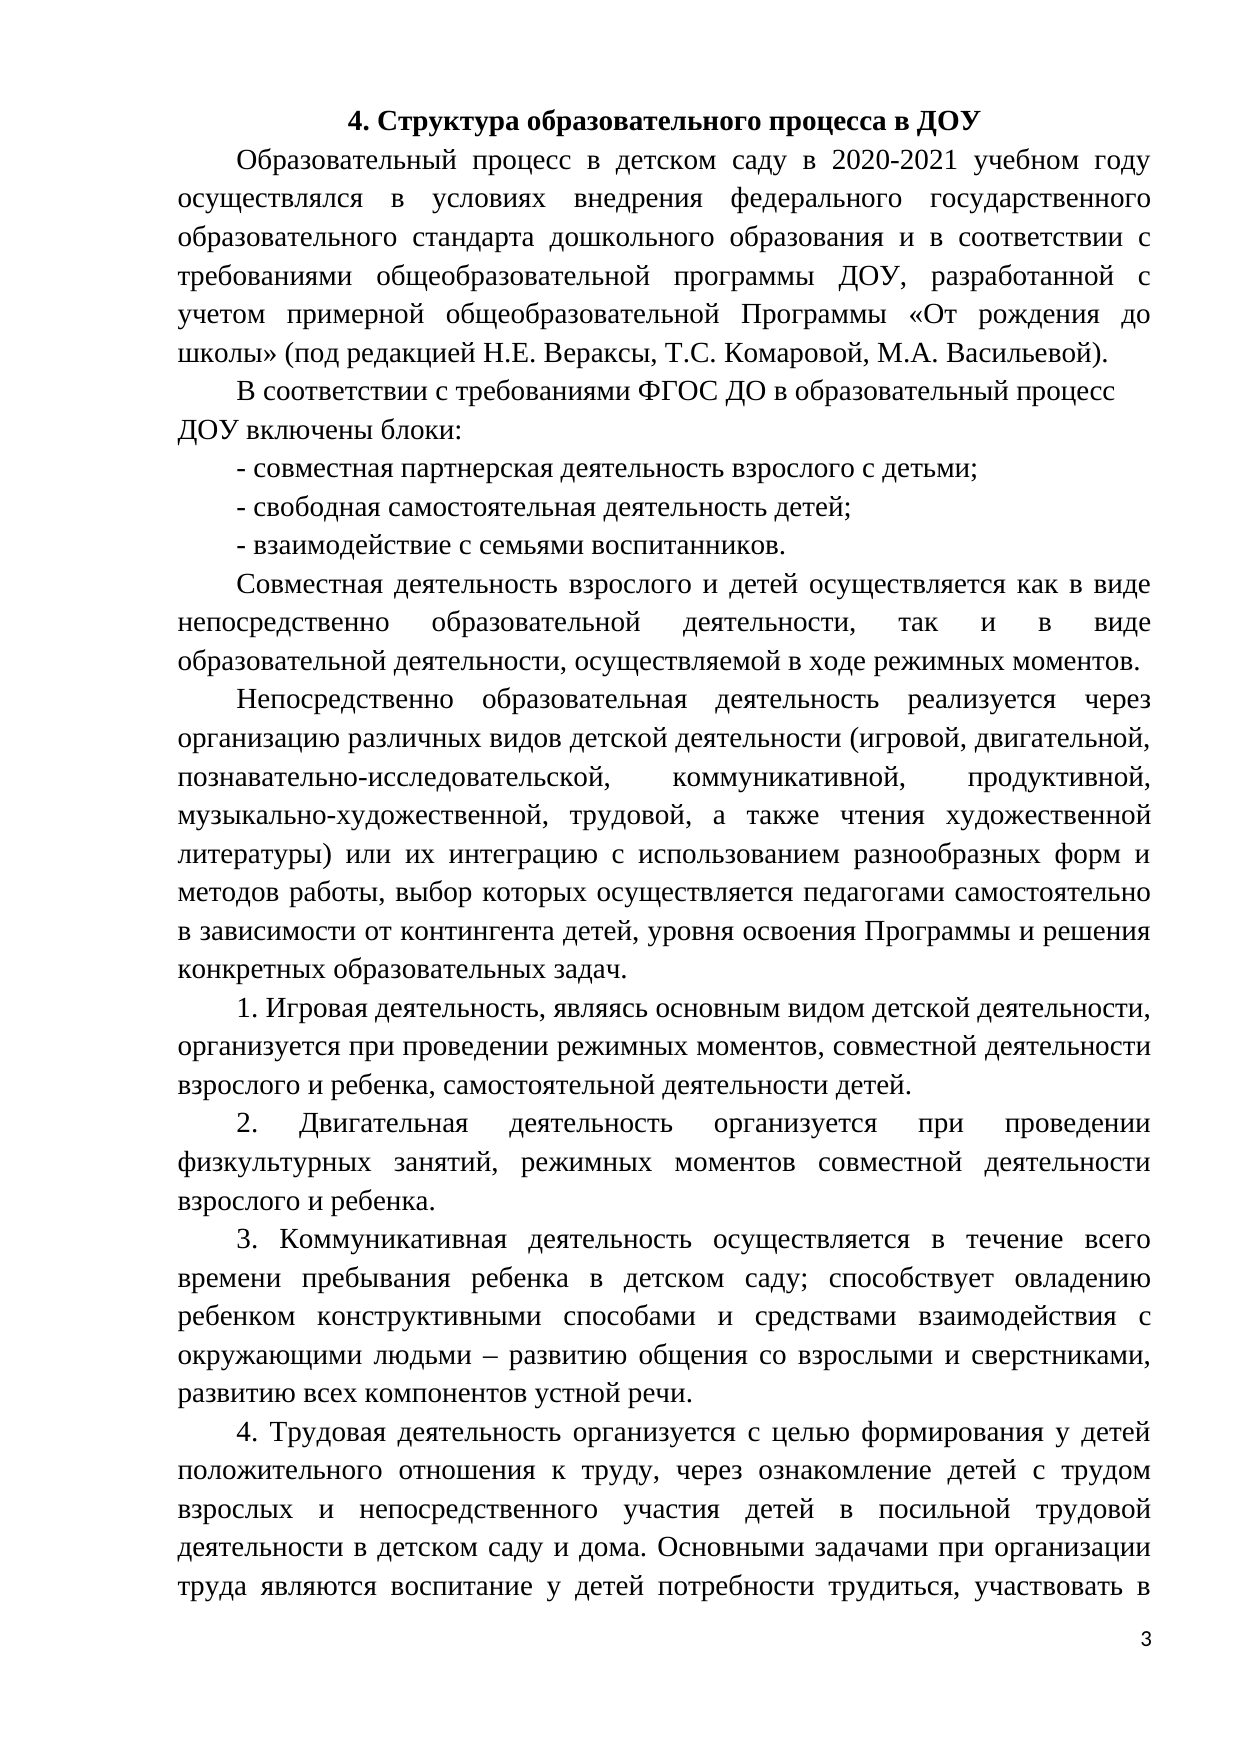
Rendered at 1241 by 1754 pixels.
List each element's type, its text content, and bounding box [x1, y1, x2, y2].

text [177, 1414, 1152, 1602]
text В соответствии с требованиями ФГОС ДО в образовательный процесс [177, 373, 1152, 407]
text Совместная деятельность взрослого и детей осуществляется как в виде непосредственно образовательной деятельности, так и в виде образовательной деятельности, осуществляемой в ходе режимных моментов. [177, 566, 1152, 677]
text - свободная самостоятельная деятельность детей; [177, 489, 1152, 522]
text 4. Структура образовательного процесса в ДОУ [177, 103, 1152, 137]
text - взаимодействие с семьями воспитанников. [177, 527, 1152, 561]
text 1. Игровая деятельность, являясь основным видом детской деятельности, организуется при проведении режимных моментов, совместной деятельности взрослого и ребенка, самостоятельной деятельности детей. [177, 990, 1152, 1101]
text 2. Двигательная деятельность организуется при проведении физкультурных занятий, режимных моментов совместной деятельности взрослого и ребенка. [177, 1106, 1152, 1216]
text - совместная партнерская деятельность взрослого с детьми; [177, 450, 1152, 484]
text Непосредственно образовательная деятельность реализуется через организацию различных видов детской деятельности (игровой, двигательной, познавательно-исследовательской, коммуникативной, продуктивной, музыкально-художественной, трудовой, а также чтения художественной литературы) или их интеграцию с использованием разнообразных форм и методов работы, выбор которых осуществляется педагогами самостоятельно в зависимости от контингента детей, уровня освоения Программы и решения конкретных образовательных задач. [177, 682, 1152, 985]
text ДОУ включены блоки: [177, 412, 1152, 445]
text 3. Коммуникативная деятельность осуществляется в течение всего времени пребывания ребенка в детском саду; способствует овладению ребенком конструктивными способами и средствами взаимодействия с окружающими людьми – развитию общения со взрослыми и сверстниками, развитию всех компонентов устной речи. [177, 1221, 1152, 1409]
text Образовательный процесс в детском саду в 2020-2021 учебном году осуществлялся в условиях внедрения федерального государственного образовательного стандарта дошкольного образования и в соответствии с требованиями общеобразовательной программы ДОУ, разработанной с учетом примерной общеобразовательной Программы «От рождения до школы» (под редакцией Н.Е. Вераксы, Т.С. Комаровой, М.А. Васильевой). [177, 142, 1152, 368]
